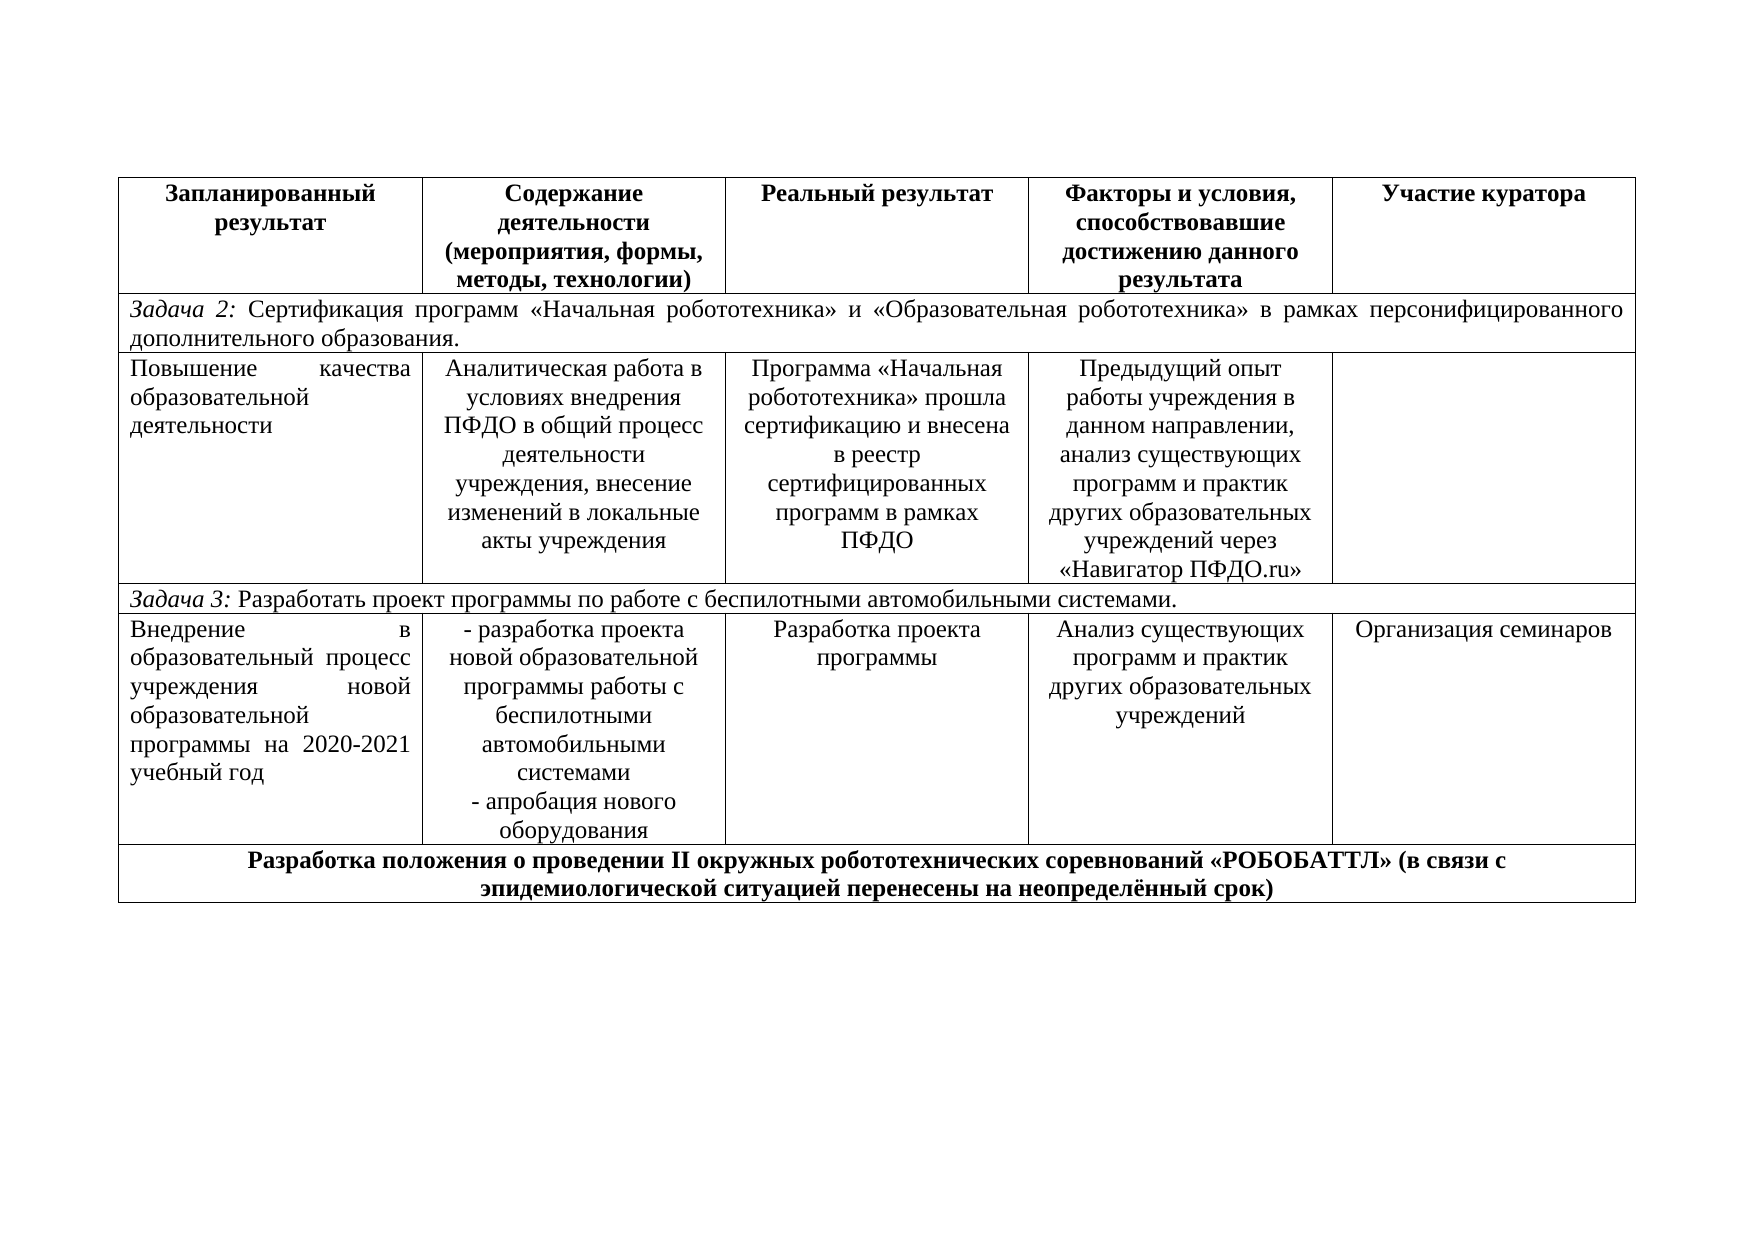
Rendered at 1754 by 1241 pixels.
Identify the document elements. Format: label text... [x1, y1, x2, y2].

table_cell Задача 2: Сертификация программ «Начальная робототехника» и «Образовательная робототехника» в рамках персонифицированного дополнительного образования. [119, 294, 1635, 352]
table_header Содержание деятельности (мероприятия, формы, методы, технологии) [423, 178, 725, 293]
table_cell [1333, 353, 1635, 583]
table_header Реальный результат [726, 178, 1028, 293]
table_cell Повышение качества образовательной деятельности [119, 353, 422, 583]
table_cell Анализ существующих программ и практик других образовательных учреждений [1029, 614, 1332, 844]
table_cell Аналитическая работа в условиях внедрения ПФДО в общий процесс деятельности учреждения, внесение изменений в локальные акты учреждения [423, 353, 725, 583]
table_cell Разработка положения о проведении II окружных робототехнических соревнований «РОБОБАТТЛ» (в связи с эпидемиологической ситуацией перенесены на неопределённый срок) [119, 845, 1635, 902]
table_header Факторы и условия, способствовавшие достижению данного результата [1029, 178, 1332, 293]
table_cell Разработка проекта программы [726, 614, 1028, 844]
table_cell Предыдущий опыт работы учреждения в данном направлении, анализ существующих программ и практик других образовательных учреждений через «Навигатор ПФДО.ru» [1029, 353, 1332, 583]
table_cell Программа «Начальная робототехника» прошла сертификацию и внесена в реестр сертифицированных программ в рамках ПФДО [726, 353, 1028, 583]
table_cell Внедрение в образовательный процесс учреждения новой образовательной программы на 2020-2021 учебный год [119, 614, 422, 844]
table_header Запланированный результат [119, 178, 422, 293]
table_header Участие куратора [1333, 178, 1635, 293]
table_cell Задача 3: Разработать проект программы по работе с беспилотными автомобильными системами. [119, 584, 1635, 613]
table_cell Организация семинаров [1333, 614, 1635, 844]
table_cell - разработка проекта новой образовательной программы работы с беспилотными автомобильными системами - апробация нового оборудования [423, 614, 725, 844]
